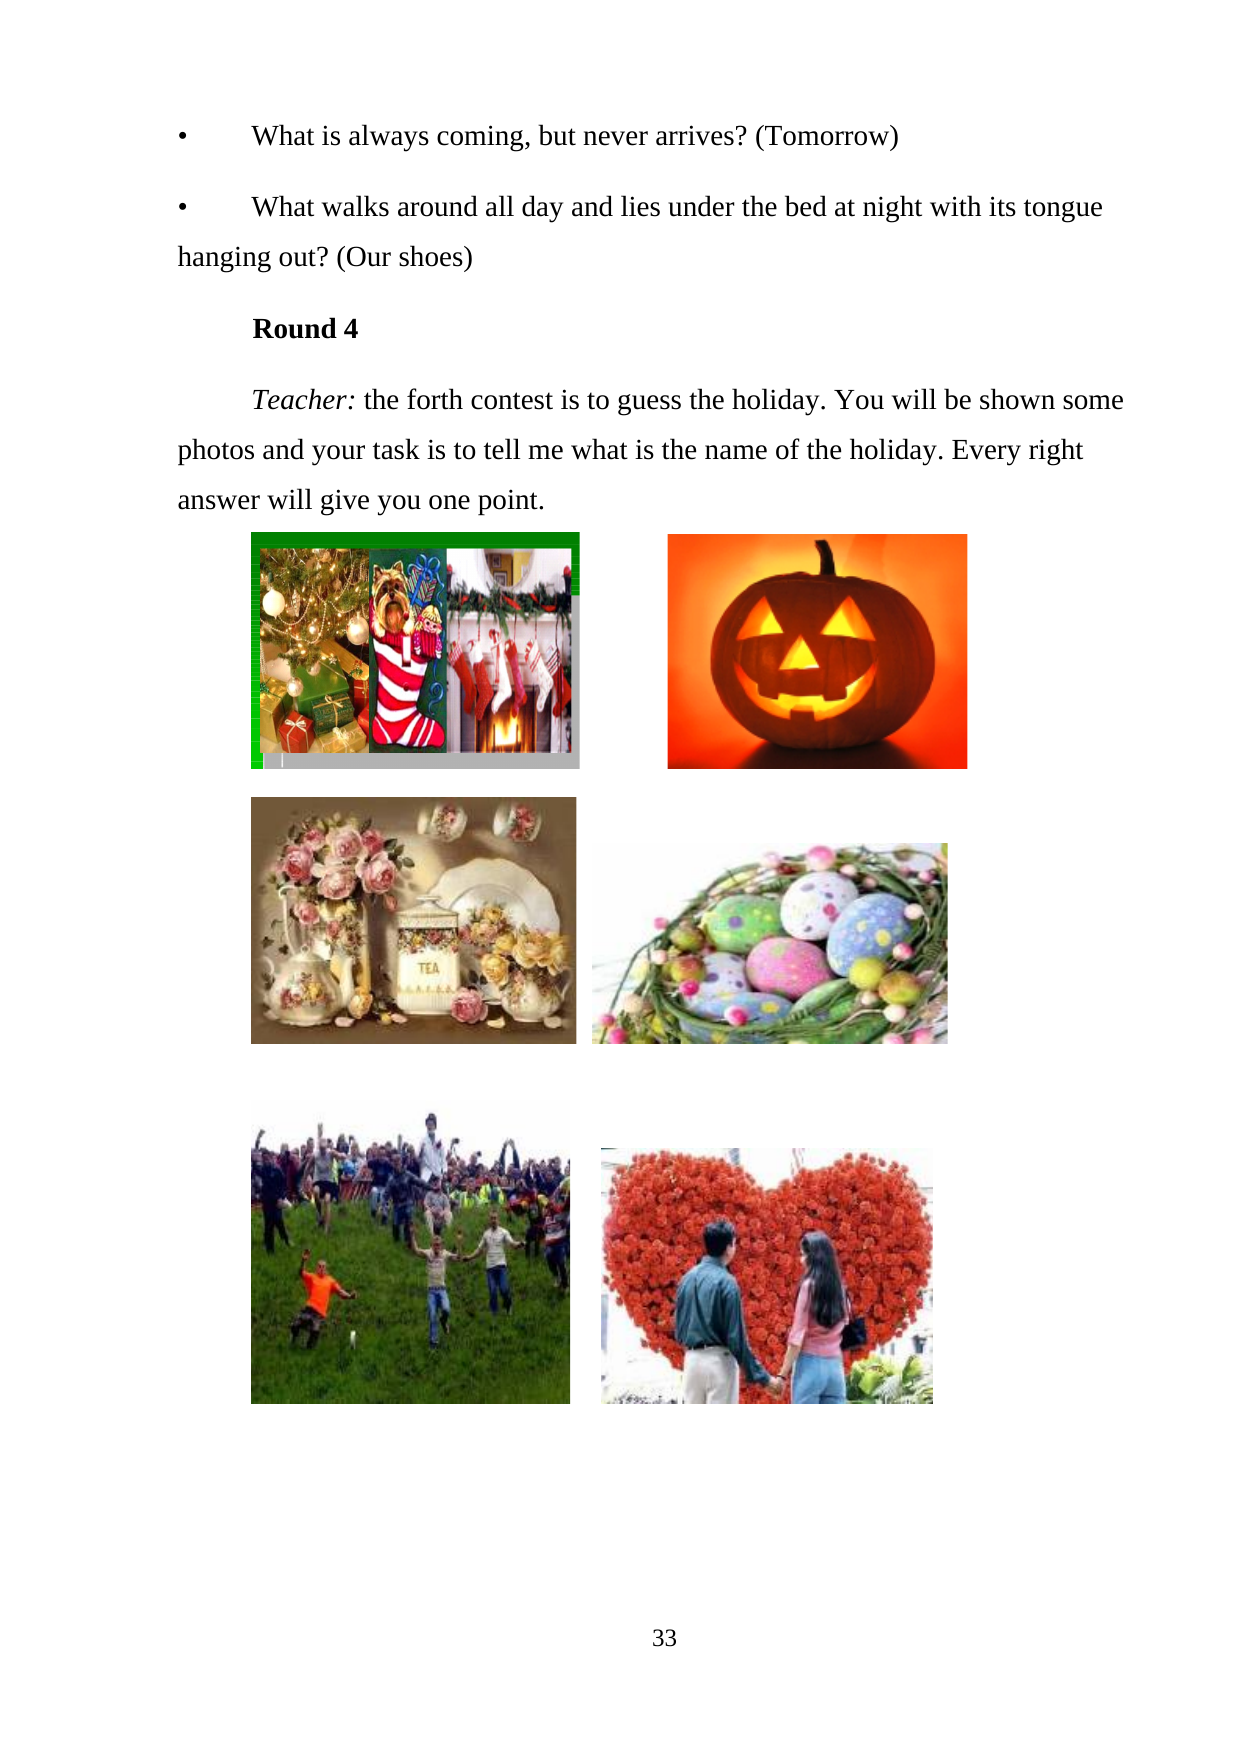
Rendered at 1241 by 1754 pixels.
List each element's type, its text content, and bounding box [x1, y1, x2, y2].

picture [592, 843, 948, 1044]
picture [667, 534, 968, 769]
list What is always coming, but never arrives? (Tomorrow) [177, 118, 1152, 152]
picture [251, 1100, 571, 1404]
list What walks around all day and lies under the bed at night with its tongue hanging out? (Our shoes) [177, 189, 1152, 273]
picture [251, 797, 577, 1044]
text Round 4 [252, 311, 1152, 344]
text Teacher: the forth contest is to guess the holiday. You will be shown some photos and your task is to tell me what is the name of the holiday. Every right answer will give you one point. [177, 382, 1152, 516]
picture [601, 1148, 933, 1404]
